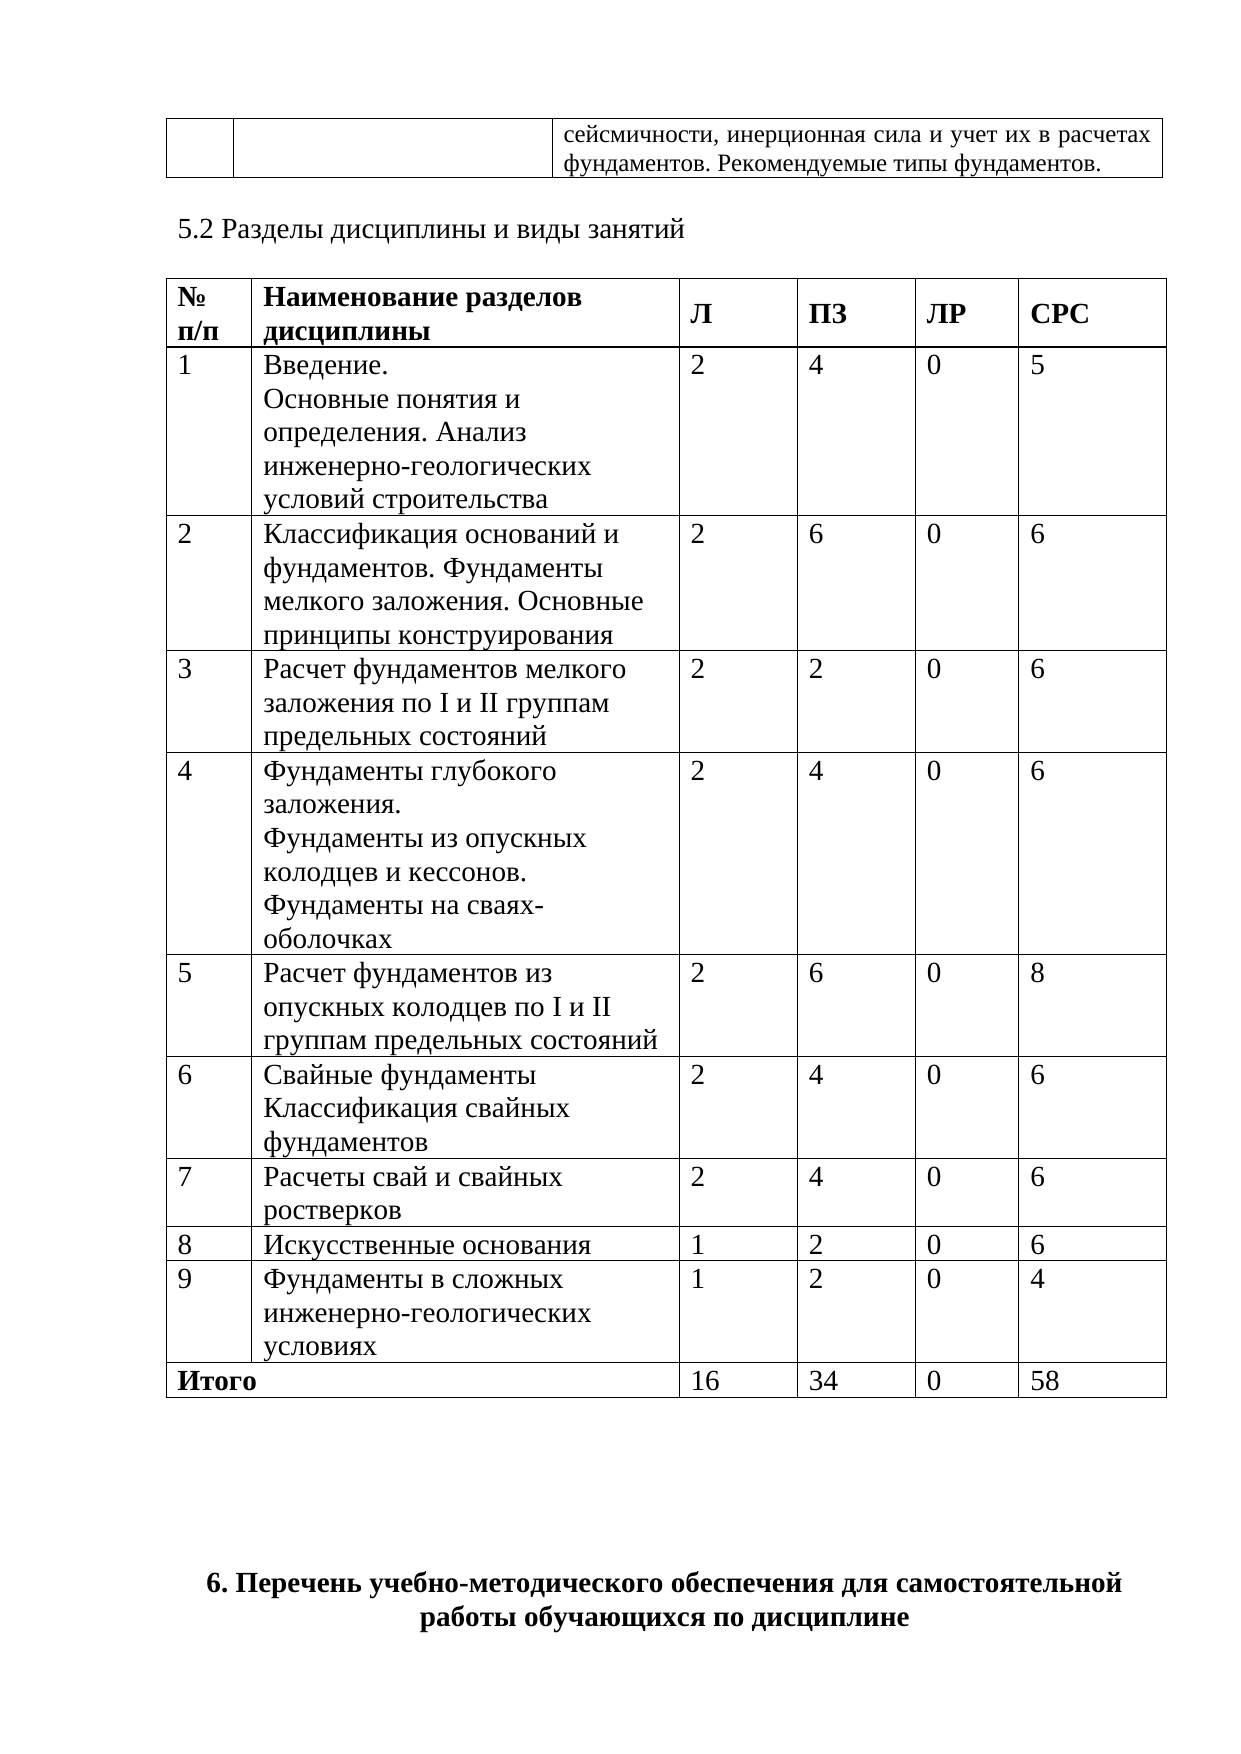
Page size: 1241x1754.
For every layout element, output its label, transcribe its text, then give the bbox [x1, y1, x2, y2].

table_cell 8 [167, 1227, 251, 1260]
table_cell Введение. Основные понятия и определения. Анализ инженерно-геологических условий строительства [252, 348, 679, 515]
text 6. Перечень учебно-методического обеспечения для самостоятельной работы обучающихся по дисциплине [177, 1565, 1152, 1632]
table_cell 5 [167, 955, 251, 1056]
table_cell 0 [916, 651, 1018, 752]
table_cell 0 [916, 1363, 1018, 1397]
table_cell 2 [680, 753, 797, 954]
table_cell 1 [167, 348, 251, 515]
table_cell 6 [1019, 1159, 1166, 1226]
table_cell 4 [798, 348, 915, 515]
table_cell 0 [916, 516, 1018, 650]
table_cell 4 [798, 753, 915, 954]
table_cell 0 [916, 753, 1018, 954]
table_cell 2 [798, 1227, 915, 1260]
table_cell 0 [916, 1159, 1018, 1226]
table_cell 6 [798, 516, 915, 650]
table_cell 6 [798, 955, 915, 1056]
table_cell 6 [1019, 1227, 1166, 1260]
table_header № п/п [167, 279, 251, 346]
table_cell 6 [1019, 516, 1166, 650]
table_cell 2 [798, 651, 915, 752]
table_cell Классификация оснований и фундаментов. Фундаменты мелкого заложения. Основные принципы конструирования [252, 516, 679, 650]
table_cell 0 [916, 1057, 1018, 1158]
table_header Л [680, 279, 797, 346]
table_cell Фундаменты в сложных инженерно-геологических условиях [252, 1261, 679, 1362]
table_cell 6 [1019, 1057, 1166, 1158]
table_cell 2 [680, 651, 797, 752]
table_header ЛР [916, 279, 1018, 346]
table_header Наименование разделов дисциплины [252, 279, 679, 346]
table_cell 3 [167, 651, 251, 752]
text 5.2 Разделы дисциплины и виды занятий [177, 211, 1152, 245]
table_cell 4 [798, 1057, 915, 1158]
table_header СРС [1019, 279, 1166, 346]
table_cell 6 [1019, 753, 1166, 954]
table_cell 0 [916, 1227, 1018, 1260]
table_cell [553, 119, 1162, 177]
table_cell 1 [680, 1227, 797, 1260]
table_cell 0 [916, 348, 1018, 515]
table_cell Искусственные основания [252, 1227, 679, 1260]
table_cell 16 [680, 1363, 797, 1397]
table_cell Расчет фундаментов из опускных колодцев по I и II группам предельных состояний [252, 955, 679, 1056]
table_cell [234, 119, 552, 177]
table_cell 8 [1019, 955, 1166, 1056]
table_cell 5 [1019, 348, 1166, 515]
table_cell 34 [798, 1363, 915, 1397]
table_cell 4 [798, 1159, 915, 1226]
table_cell 4 [1019, 1261, 1166, 1362]
table_cell 2 [680, 955, 797, 1056]
table_cell Свайные фундаменты Классификация свайных фундаментов [252, 1057, 679, 1158]
table_cell 9 [167, 1261, 251, 1362]
table_cell 58 [1019, 1363, 1166, 1397]
table_cell Фундаменты глубокого заложения. Фундаменты из опускных колодцев и кессонов. Фундаменты на сваях-оболочках [252, 753, 679, 954]
table_cell 9 [167, 119, 233, 177]
table_cell 2 [680, 516, 797, 650]
table_cell 2 [167, 516, 251, 650]
table_header ПЗ [798, 279, 915, 346]
table_cell 6 [1019, 651, 1166, 752]
table_cell Итого [167, 1363, 679, 1397]
table_cell 4 [167, 753, 251, 954]
table_cell 7 [167, 1159, 251, 1226]
table_cell 2 [680, 348, 797, 515]
table_cell 1 [680, 1261, 797, 1362]
table_cell 2 [680, 1057, 797, 1158]
table_cell 0 [916, 1261, 1018, 1362]
table_cell Расчеты свай и свайных ростверков [252, 1159, 679, 1226]
table_cell Расчет фундаментов мелкого заложения по I и II группам предельных состояний [252, 651, 679, 752]
table_cell 2 [798, 1261, 915, 1362]
table_cell 2 [680, 1159, 797, 1226]
table_cell 6 [167, 1057, 251, 1158]
table_cell 0 [916, 955, 1018, 1056]
